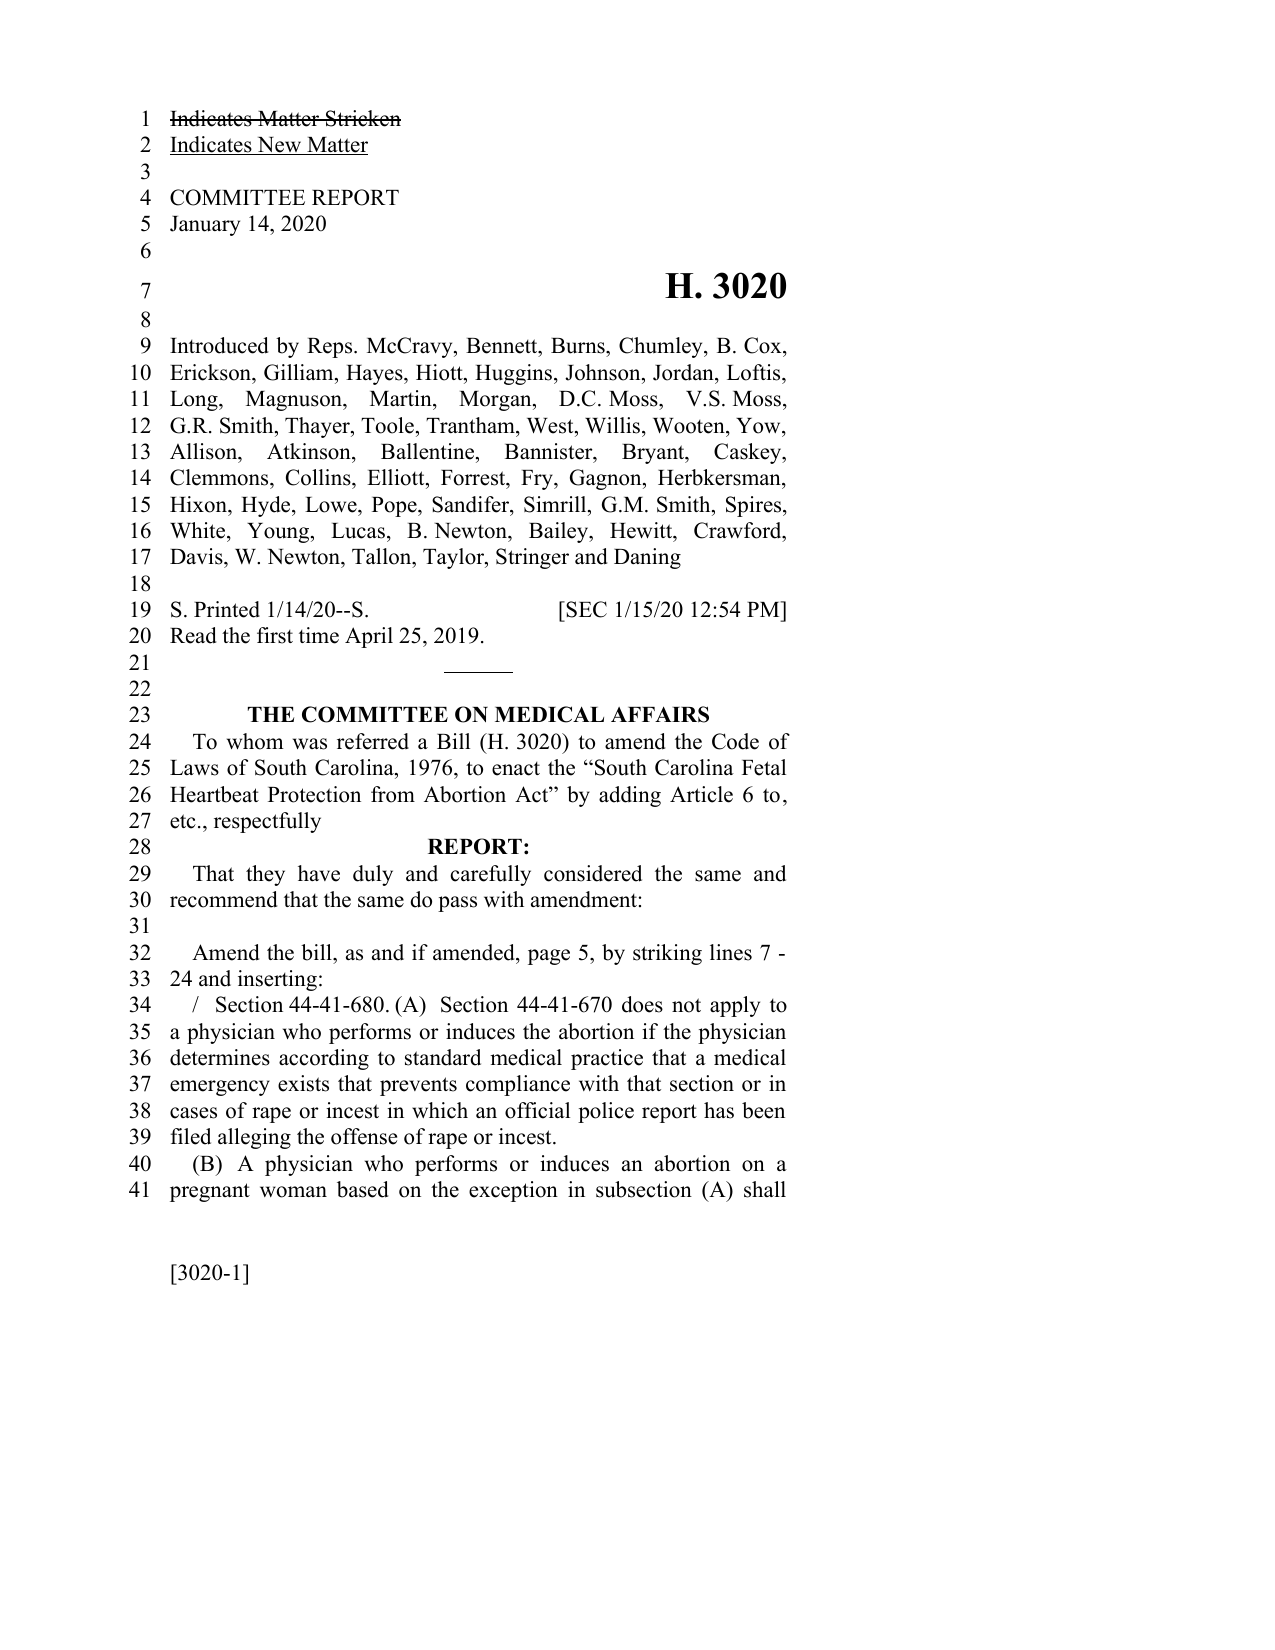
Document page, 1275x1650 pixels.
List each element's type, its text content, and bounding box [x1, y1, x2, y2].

text Indicates New Matter [169, 131, 787, 158]
text REPORT: [169, 833, 787, 860]
text Read the first time April 25, 2019. [169, 622, 787, 649]
text Indicates Matter Stricken [169, 105, 787, 131]
text That they have duly and carefully considered the same and recommend that the same do pass with amendment: [169, 860, 787, 912]
text H. 3020 [169, 263, 787, 306]
text January 14, 2020 [169, 210, 787, 237]
text / Section 44-41-680. (A) Section 44-41-670 does not apply to a physician who performs or induces the abortion if the physician determines according to standard medical practice that a medical emergency exists that prevents compliance with that section or in cases of rape or incest in which an official police report has been filed alleging the offense of rape or incest. [169, 991, 787, 1149]
text S. Printed 1/14/20--S. [SEC 1/15/20 12:54 PM] [169, 596, 787, 622]
text Introduced by Reps. McCravy, Bennett, Burns, Chumley, B. Cox, Erickson, Gilliam, Hayes, Hiott, Huggins, Johnson, Jordan, Loftis, Long, Magnuson, Martin, Morgan, D.C. Moss, V.S. Moss, G.R. Smith, Thayer, Toole, Trantham, West, Willis, Wooten, Yow, Allison, Atkinson, Ballentine, Bannister, Bryant, Caskey, Clemmons, Collins, Elliott, Forrest, Fry, Gagnon, Herbkersman, Hixon, Hyde, Lowe, Pope, Sandifer, Simrill, G.M. Smith, Spires, White, Young, Lucas, B. Newton, Bailey, Hewitt, Crawford, Davis, W. Newton, Tallon, Taylor, Stringer and Daning [169, 333, 787, 570]
text To whom was referred a Bill (H. 3020) to amend the Code of Laws of South Carolina, 1976, to enact the “South Carolina Fetal Heartbeat Protection from Abortion Act” by adding Article 6 to, etc., respectfully [169, 728, 787, 833]
text Amend the bill, as and if amended, page 5, by striking lines 7 - 24 and inserting: [169, 939, 787, 991]
text COMMITTEE REPORT [169, 184, 787, 210]
text THE COMMITTEE ON MEDICAL AFFAIRS [169, 702, 787, 728]
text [169, 1149, 787, 1202]
